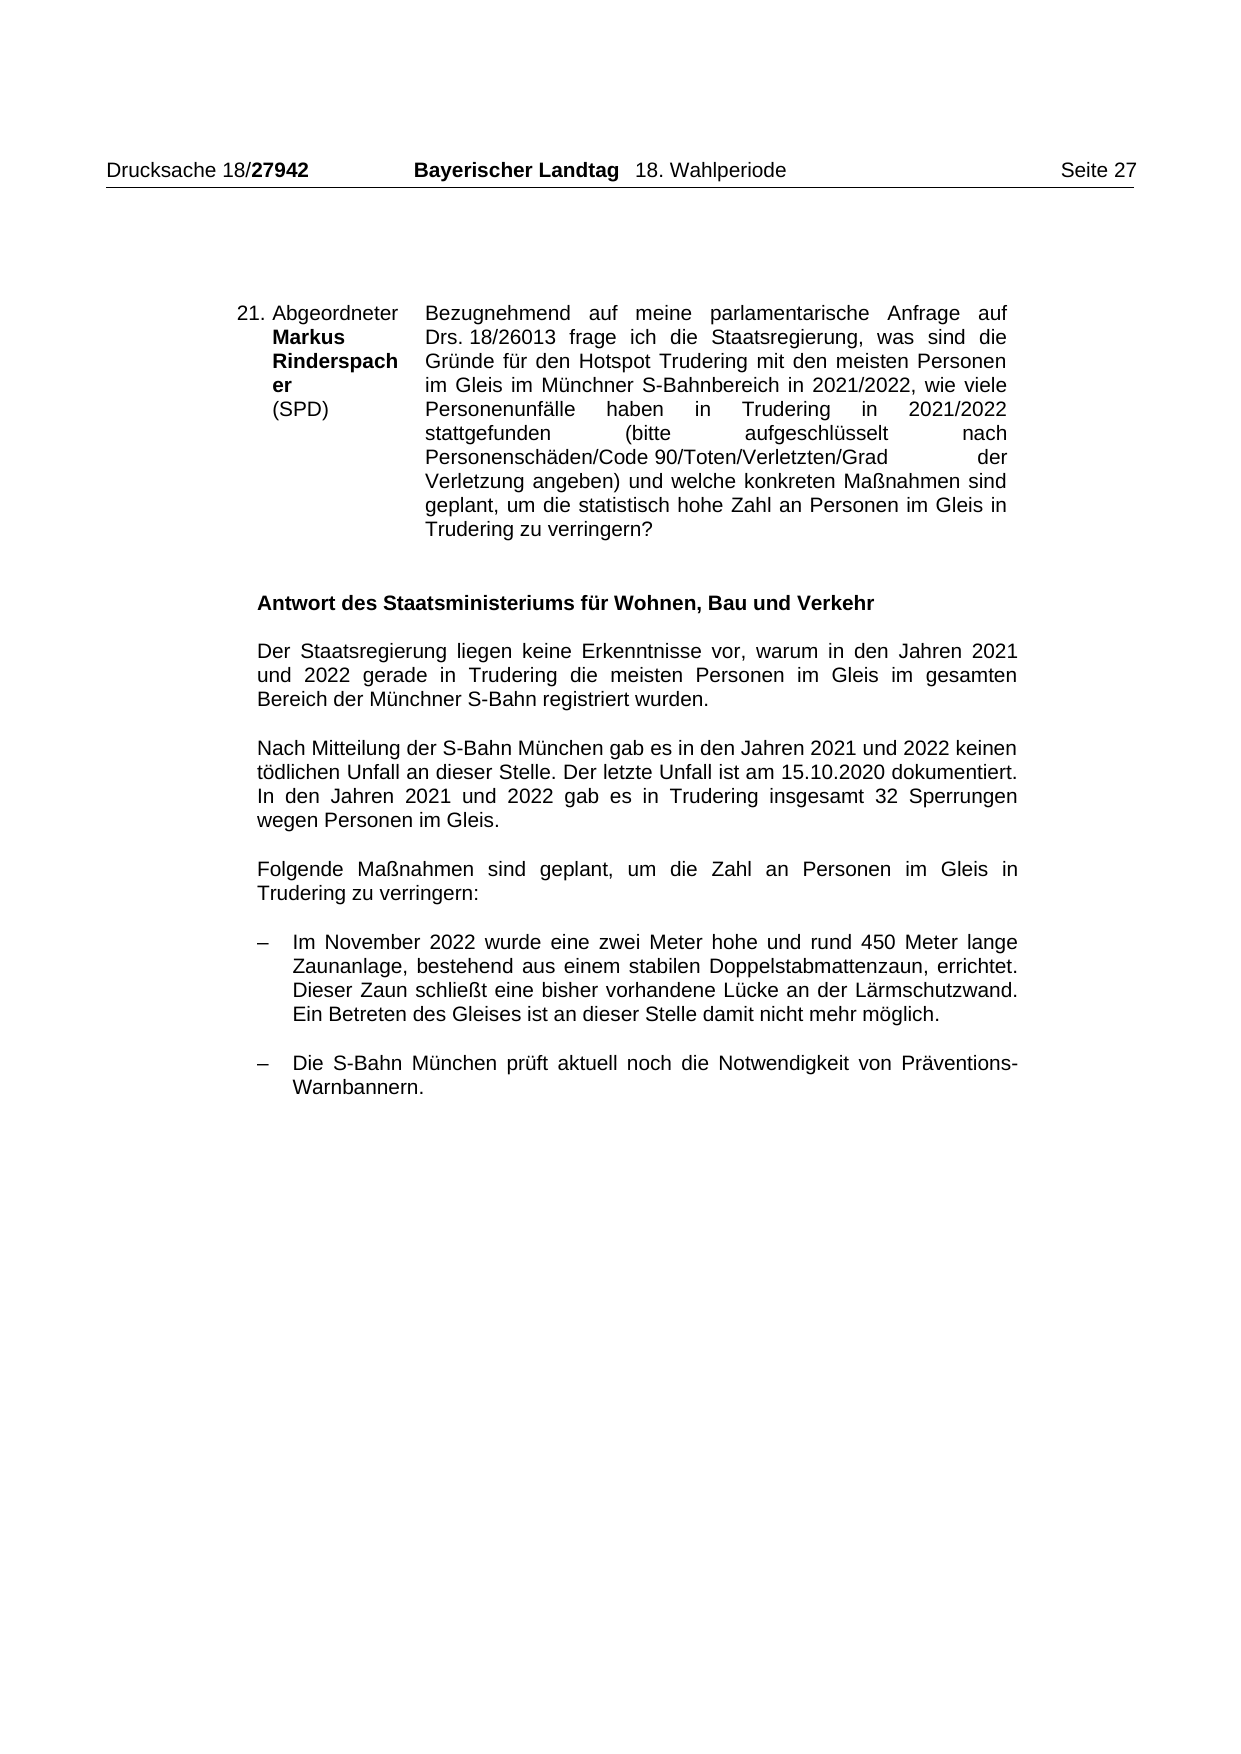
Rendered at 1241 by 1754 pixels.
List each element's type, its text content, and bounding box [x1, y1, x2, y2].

text – Die S-Bahn München prüft aktuell noch die Notwendigkeit von Präventions-Warnbannern. [257, 1051, 1019, 1099]
text Der Staatsregierung liegen keine Erkenntnisse vor, warum in den Jahren 2021 und 2022 gerade in Trudering die meisten Personen im Gleis im gesamten Bereich der Münchner S-Bahn registriert wurden. [257, 639, 1019, 711]
text Nach Mitteilung der S-Bahn München gab es in den Jahren 2021 und 2022 keinen tödlichen Unfall an dieser Stelle. Der letzte Unfall ist am 15.10.2020 dokumentiert. In den Jahren 2021 und 2022 gab es in Trudering insgesamt 32 Sperrungen wegen Personen im Gleis. [257, 736, 1019, 832]
text Antwort des Staatsministeriums für Wohnen, Bau und Verkehr [257, 590, 1019, 614]
text – Im November 2022 wurde eine zwei Meter hohe und rund 450 Meter lange Zaunanlage, bestehend aus einem stabilen Doppelstabmattenzaun, errichtet. Dieser Zaun schließt eine bisher vorhandene Lücke an der Lärmschutzwand. Ein Betreten des Gleises ist an dieser Stelle damit nicht mehr möglich. [257, 930, 1019, 1026]
table_header Abgeordneter Markus Rinderspacher (SPD) [225, 226, 414, 540]
text Folgende Maßnahmen sind geplant, um die Zahl an Personen im Gleis in Trudering zu verringern: [257, 857, 1019, 905]
table_header Bezugnehmend auf meine parlamentarische Anfrage auf Drs. 18/26013 frage ich die Staatsregierung, was sind die Gründe für den Hotspot Trudering mit den meisten Personen im Gleis im Münchner S-Bahnbereich in 2021/2022, wie viele Personenunfälle haben in Trudering in 2021/2022 stattgefunden (bitte aufgeschlüsselt nach Personenschäden/Code 90/Toten/Verletzten/Grad der Verletzung angeben) und welche konkreten Maßnahmen sind geplant, um die statistisch hohe Zahl an Personen im Gleis in Trudering zu verringern? [414, 226, 1019, 540]
